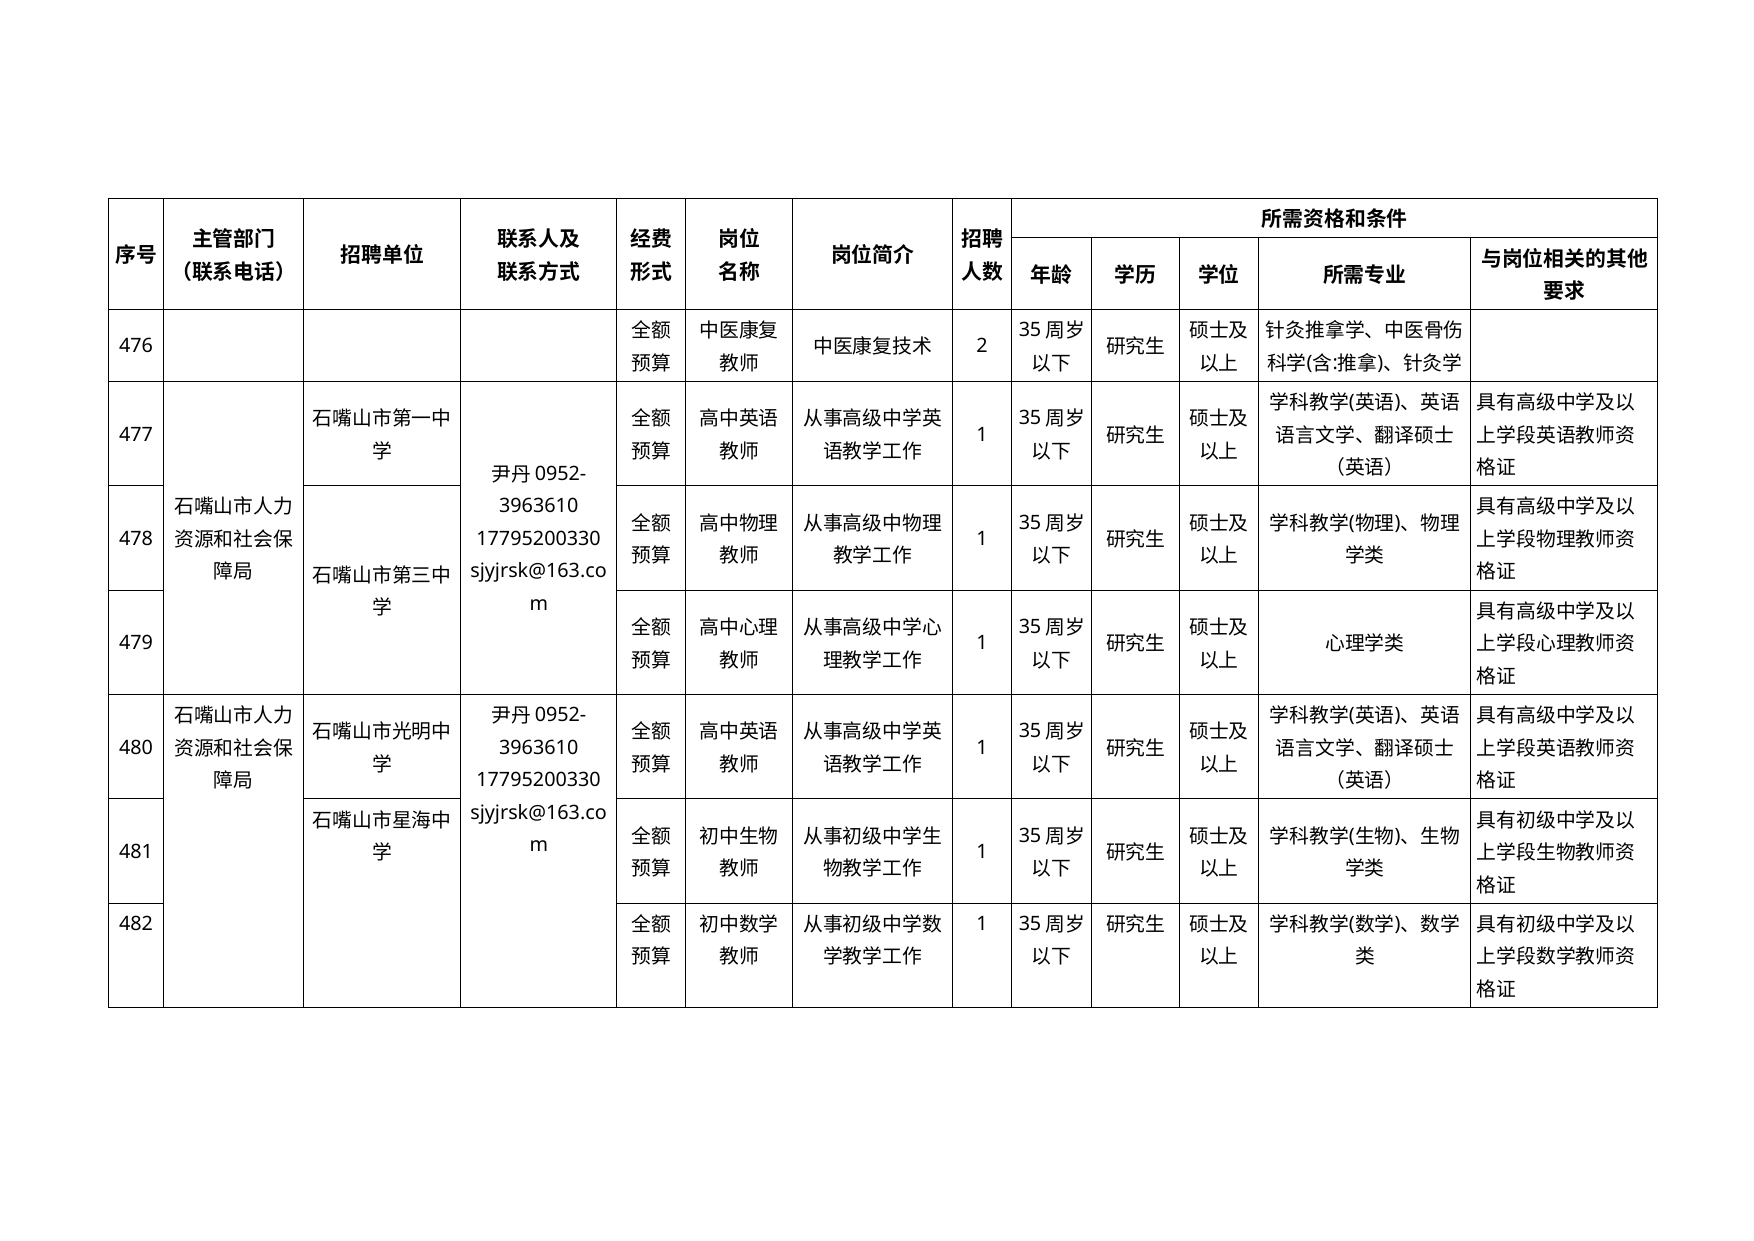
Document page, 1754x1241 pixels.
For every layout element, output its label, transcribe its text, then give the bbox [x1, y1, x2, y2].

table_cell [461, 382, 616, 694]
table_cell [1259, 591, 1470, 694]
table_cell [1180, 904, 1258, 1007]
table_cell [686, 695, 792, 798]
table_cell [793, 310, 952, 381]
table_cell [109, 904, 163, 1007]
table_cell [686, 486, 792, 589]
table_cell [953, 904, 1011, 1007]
table_cell 与岗位相关的其他要求 [1471, 238, 1657, 309]
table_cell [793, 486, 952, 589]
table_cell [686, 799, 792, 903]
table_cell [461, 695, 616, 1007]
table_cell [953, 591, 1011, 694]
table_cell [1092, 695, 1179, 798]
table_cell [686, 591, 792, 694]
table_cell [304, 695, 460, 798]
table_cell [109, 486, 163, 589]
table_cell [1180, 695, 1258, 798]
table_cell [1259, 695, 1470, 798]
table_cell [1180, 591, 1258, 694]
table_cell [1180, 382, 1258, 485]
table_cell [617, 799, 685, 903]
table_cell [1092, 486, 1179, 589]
table_header 序号 [109, 199, 163, 309]
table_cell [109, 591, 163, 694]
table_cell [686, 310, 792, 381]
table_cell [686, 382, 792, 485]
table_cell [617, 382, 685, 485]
table_header 岗位 名称 [686, 199, 792, 309]
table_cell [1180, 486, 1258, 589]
table_header 联系人及 联系方式 [461, 199, 616, 309]
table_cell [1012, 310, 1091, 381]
table_cell 学历 [1092, 238, 1179, 309]
table_header 所需资格和条件 [1012, 199, 1657, 237]
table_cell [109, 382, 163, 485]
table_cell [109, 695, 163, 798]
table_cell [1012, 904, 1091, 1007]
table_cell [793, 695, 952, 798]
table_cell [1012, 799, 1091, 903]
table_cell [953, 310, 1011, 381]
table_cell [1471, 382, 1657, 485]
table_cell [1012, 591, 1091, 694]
table_header 招聘人数 [953, 199, 1011, 309]
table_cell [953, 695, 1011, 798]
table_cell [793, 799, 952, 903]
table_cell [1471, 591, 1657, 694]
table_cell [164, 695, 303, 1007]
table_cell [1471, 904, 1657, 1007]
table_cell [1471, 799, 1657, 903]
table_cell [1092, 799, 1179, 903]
table_header 岗位简介 [793, 199, 952, 309]
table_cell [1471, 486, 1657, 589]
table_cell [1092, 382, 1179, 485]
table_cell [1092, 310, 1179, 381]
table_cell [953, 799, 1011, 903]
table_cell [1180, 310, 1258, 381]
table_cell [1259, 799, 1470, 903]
table_cell 所需专业 [1259, 238, 1470, 309]
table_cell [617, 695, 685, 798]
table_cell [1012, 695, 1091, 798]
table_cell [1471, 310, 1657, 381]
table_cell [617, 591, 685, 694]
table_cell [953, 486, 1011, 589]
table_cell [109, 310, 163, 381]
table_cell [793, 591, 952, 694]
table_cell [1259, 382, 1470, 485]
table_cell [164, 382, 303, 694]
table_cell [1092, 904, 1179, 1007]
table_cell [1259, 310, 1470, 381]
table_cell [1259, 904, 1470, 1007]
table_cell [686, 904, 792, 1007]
table_cell 年龄 [1012, 238, 1091, 309]
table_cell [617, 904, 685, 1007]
table_header 主管部门 （联系电话） [164, 199, 303, 309]
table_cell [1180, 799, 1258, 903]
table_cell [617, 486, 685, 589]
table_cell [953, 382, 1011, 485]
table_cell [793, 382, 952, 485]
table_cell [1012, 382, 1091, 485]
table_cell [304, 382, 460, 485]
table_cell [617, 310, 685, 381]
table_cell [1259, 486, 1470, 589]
table_header 招聘单位 [304, 199, 460, 309]
table_cell 学位 [1180, 238, 1258, 309]
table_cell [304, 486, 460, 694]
table_header 经费 形式 [617, 199, 685, 309]
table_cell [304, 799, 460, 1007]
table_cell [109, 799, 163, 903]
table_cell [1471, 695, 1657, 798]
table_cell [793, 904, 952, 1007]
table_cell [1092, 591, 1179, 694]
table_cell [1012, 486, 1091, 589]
